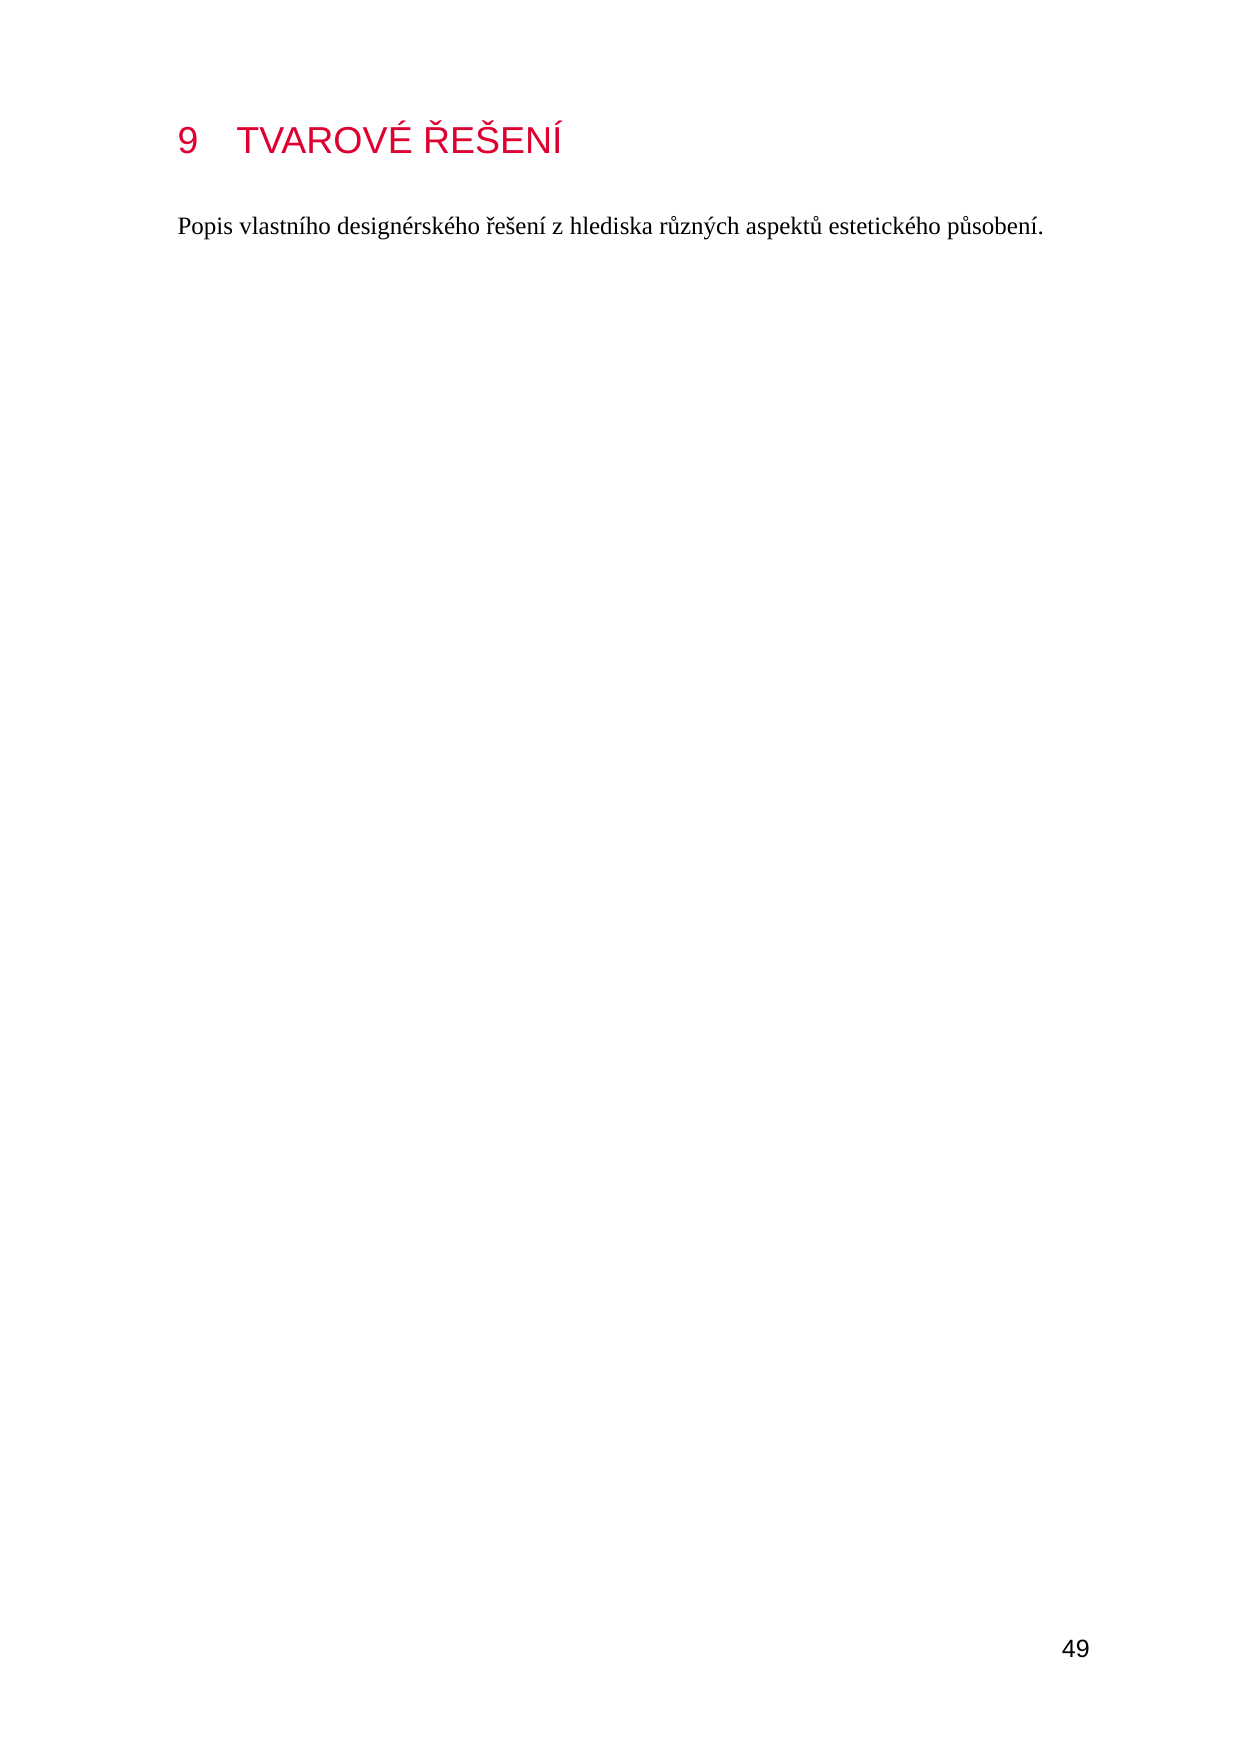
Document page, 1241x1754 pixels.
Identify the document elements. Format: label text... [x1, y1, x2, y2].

subtitle Tvarové řešení [177, 118, 1092, 161]
text Popis vlastního designérského řešení z hlediska různých aspektů estetického působení. [177, 211, 1092, 240]
